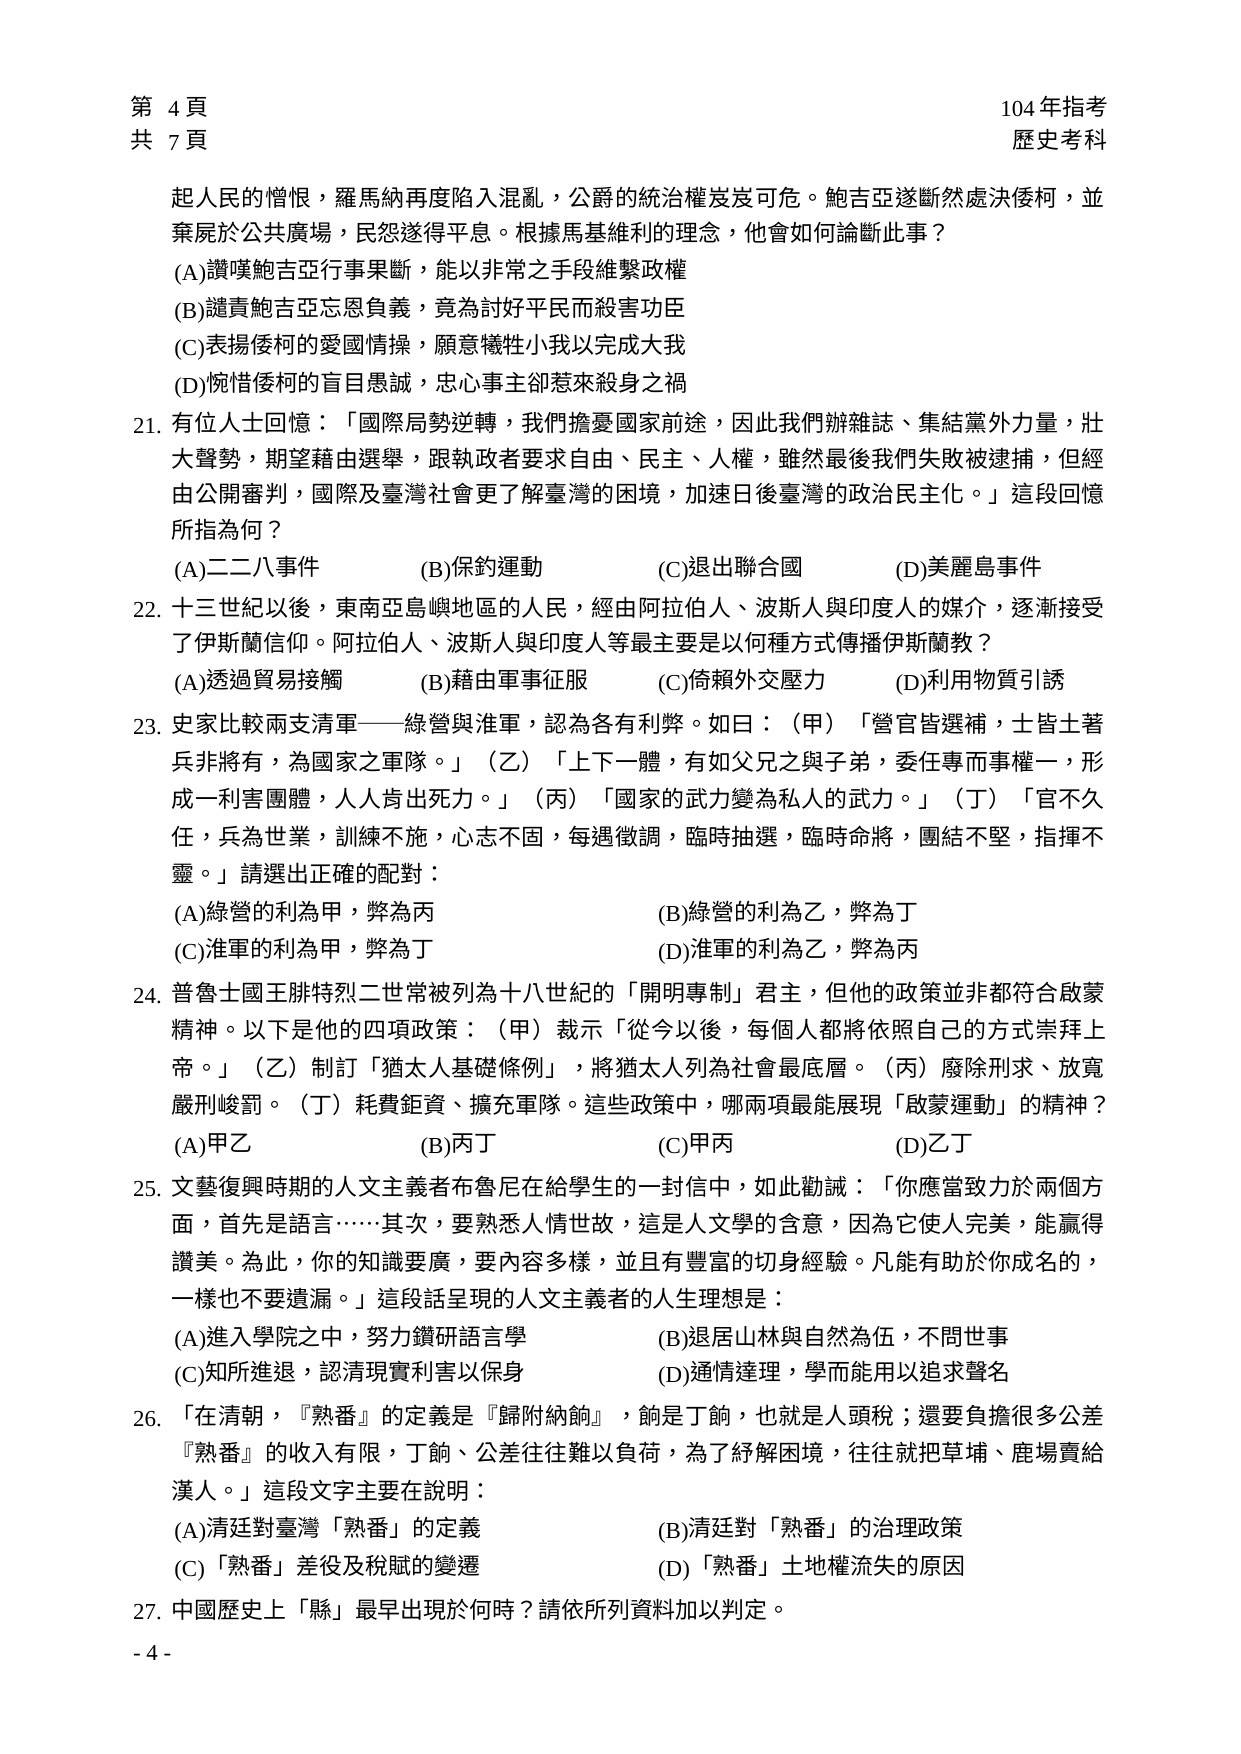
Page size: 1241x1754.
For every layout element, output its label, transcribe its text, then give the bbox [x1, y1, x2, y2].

text 27. 中國歷史上「縣」最早出現於何時？請依所列資料加以判定。 [133, 1587, 1107, 1625]
text 23. 史家比較兩支清軍──綠營與淮軍，認為各有利弊。如曰：（甲）「營官皆選補，士皆土著，兵非將有，為國家之軍隊。」（乙）「上下一體，有如父兄之與子弟，委任專而事權一，形成一利害團體，人人肯出死力。」（丙）「國家的武力變為私人的武力。」（丁）「官不久任，兵為世業，訓練不施，心志不固，每遇徵調，臨時抽選，臨時命將，團結不堅，指揮不靈。」請選出正確的配對： [133, 702, 1107, 889]
text (C)知所進退，認清現實利害以保身 (D)通情達理，學而能用以追求聲名 [174, 1352, 1107, 1387]
text (C)表揚倭柯的愛國情操，願意犧牲小我以完成大我 [174, 323, 1107, 361]
text (A)讚嘆鮑吉亞行事果斷，能以非常之手段維繫政權 [174, 248, 1107, 286]
text 21. 有位人士回憶：「國際局勢逆轉，我們擔憂國家前途，因此我們辦雜誌、集結黨外力量，壯大聲勢，期望藉由選舉，跟執政者要求自由、民主、人權，雖然最後我們失敗被逮捕，但經由公開審判，國際及臺灣社會更了解臺灣的困境，加速日後臺灣的政治民主化。」這段回憶所指為何？ [133, 403, 1107, 545]
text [133, 177, 1107, 248]
text 26. 「在清朝，『熟番』的定義是『歸附納餉』，餉是丁餉，也就是人頭稅；還要負擔很多公差。『熟番』的收入有限，丁餉、公差往往難以負荷，為了紓解困境，往往就把草埔、鹿場賣給漢人。」這段文字主要在說明： [133, 1393, 1107, 1506]
text 24. 普魯士國王腓特烈二世常被列為十八世紀的「開明專制」君主，但他的政策並非都符合啟蒙精神。以下是他的四項政策：（甲）裁示「從今以後，每個人都將依照自己的方式崇拜上帝。」（乙）制訂「猶太人基礎條例」，將猶太人列為社會最底層。（丙）廢除刑求、放寬嚴刑峻罰。（丁）耗費鉅資、擴充軍隊。這些政策中，哪兩項最能展現「啟蒙運動」的精神？ [133, 971, 1107, 1121]
text (C)「熟番」差役及稅賦的變遷 (D)「熟番」土地權流失的原因 [174, 1543, 1107, 1581]
text (D)惋惜倭柯的盲目愚誠，忠心事主卻惹來殺身之禍 [174, 361, 1107, 398]
text (A)綠營的利為甲，弊為丙 (B)綠營的利為乙，弊為丁 [174, 889, 1107, 927]
text 22. 十三世紀以後，東南亞島嶼地區的人民，經由阿拉伯人、波斯人與印度人的媒介，逐漸接受了伊斯蘭信仰。阿拉伯人、波斯人與印度人等最主要是以何種方式傳播伊斯蘭教？ [133, 587, 1107, 658]
text (A)進入學院之中，努力鑽研語言學 (B)退居山林與自然為伍，不問世事 [174, 1314, 1107, 1352]
text (A)透過貿易接觸 (B)藉由軍事征服 (C)倚賴外交壓力 (D)利用物質引誘 [174, 658, 1107, 696]
text (A)甲乙 (B)丙丁 (C)甲丙 (D)乙丁 [174, 1121, 1107, 1158]
text (A)清廷對臺灣「熟番」的定義 (B)清廷對「熟番」的治理政策 [174, 1506, 1107, 1543]
text 25. 文藝復興時期的人文主義者布魯尼在給學生的一封信中，如此勸誡：「你應當致力於兩個方面，首先是語言……其次，要熟悉人情世故，這是人文學的含意，因為它使人完美，能贏得讚美。為此，你的知識要廣，要內容多樣，並且有豐富的切身經驗。凡能有助於你成名的，一樣也不要遺漏。」這段話呈現的人文主義者的人生理想是： [133, 1164, 1107, 1314]
text (A)二二八事件 (B)保釣運動 (C)退出聯合國 (D)美麗島事件 [174, 545, 1107, 582]
text (C)淮軍的利為甲，弊為丁 (D)淮軍的利為乙，弊為丙 [174, 927, 1107, 964]
text (B)譴責鮑吉亞忘恩負義，竟為討好平民而殺害功臣 [174, 286, 1107, 323]
